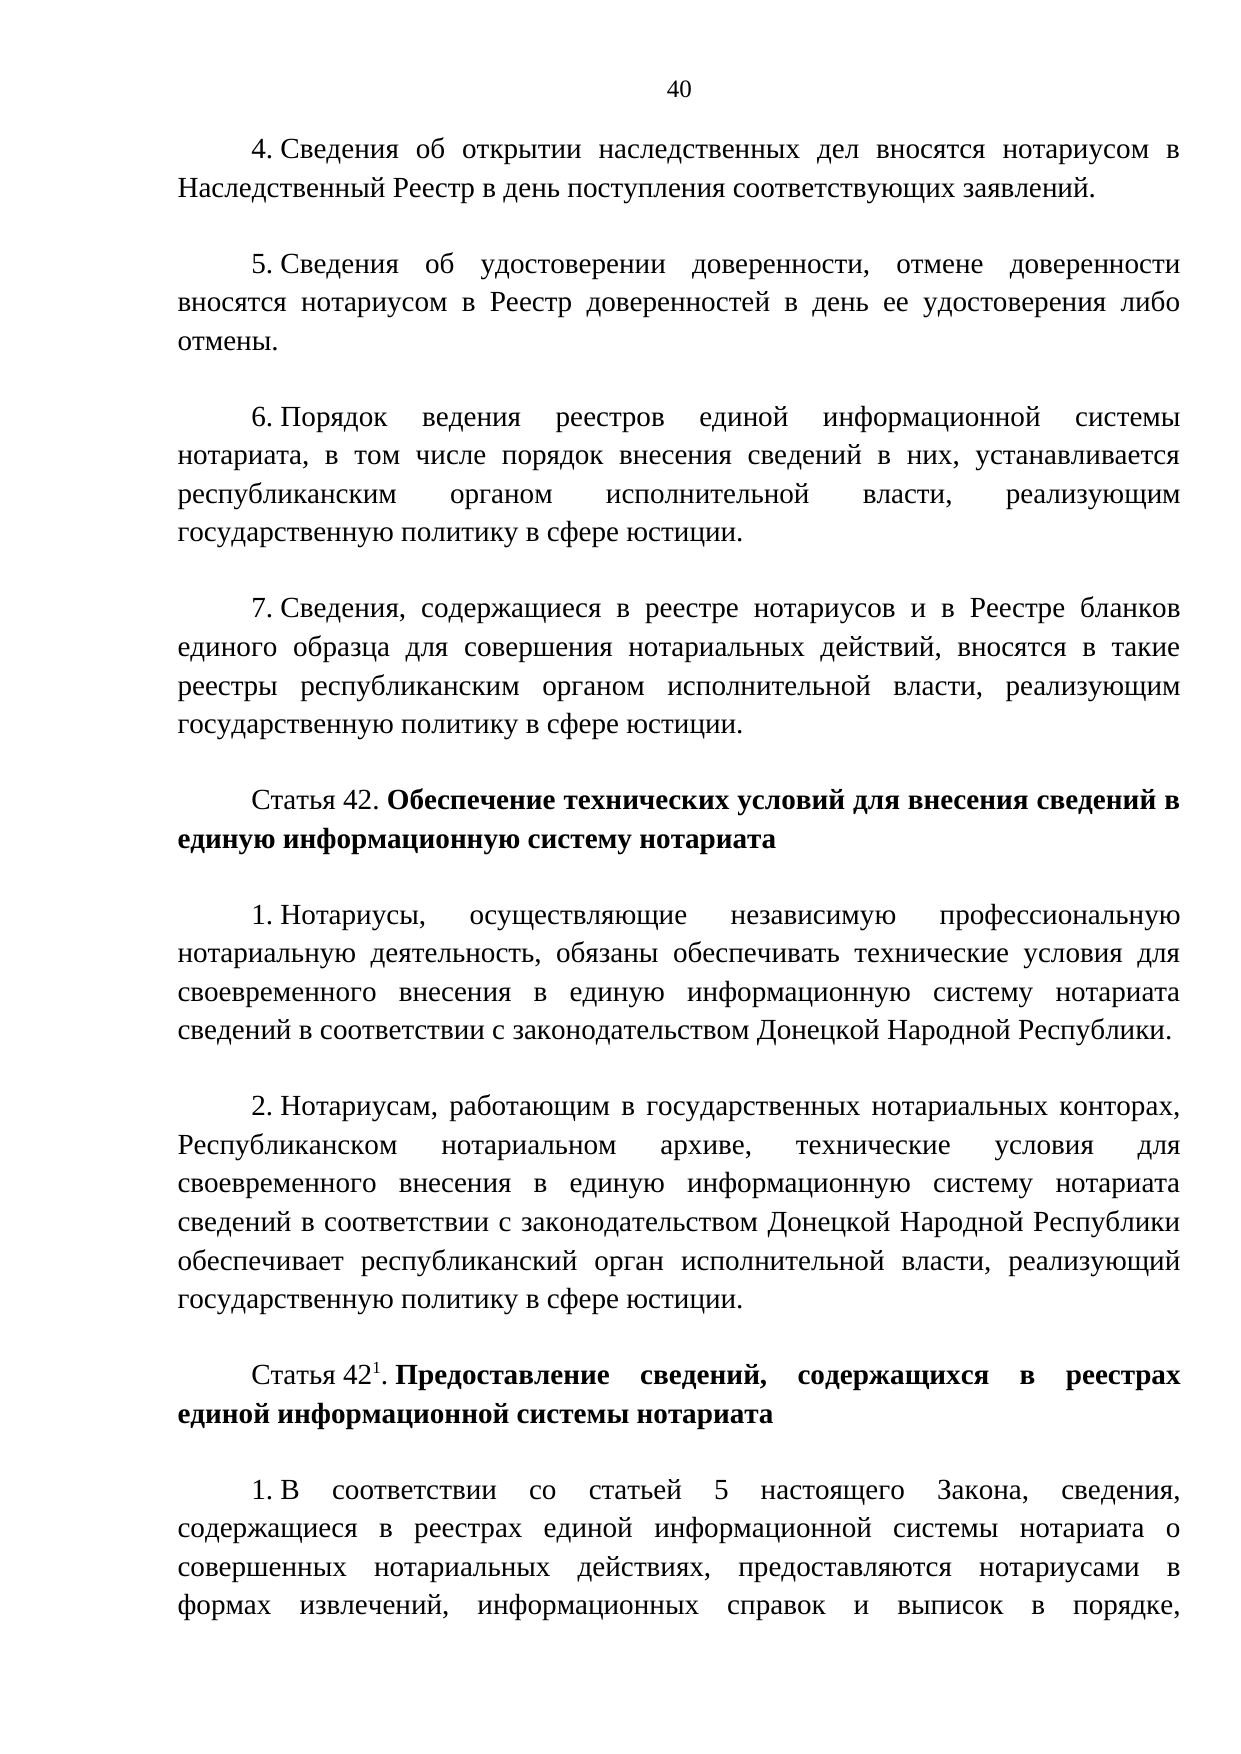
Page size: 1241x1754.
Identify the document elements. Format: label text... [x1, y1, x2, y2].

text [177, 1472, 1181, 1621]
text 1. Нотариусы, осуществляющие независимую профессиональную нотариальную деятельность, обязаны обеспечивать технические условия для своевременного внесения в единую информационную систему нотариата сведений в соответствии с законодательством Донецкой Народной Республики. [177, 897, 1181, 1046]
text 2. Нотариусам, работающим в государственных нотариальных конторах, Республиканском нотариальном архиве, технические условия для своевременного внесения в единую информационную систему нотариата сведений в соответствии с законодательством Донецкой Народной Республики обеспечивает республиканский орган исполнительной власти, реализующий государственную политику в сфере юстиции. [177, 1088, 1181, 1315]
text Статья 421. Предоставление сведений, содержащихся в реестрах единой информационной системы нотариата [177, 1357, 1181, 1429]
text Статья 42. Обеспечение технических условий для внесения сведений в единую информационную систему нотариата [177, 782, 1181, 854]
text 7. Сведения, содержащиеся в реестре нотариусов и в Реестре бланков единого образца для совершения нотариальных действий, вносятся в такие реестры республиканским органом исполнительной власти, реализующим государственную политику в сфере юстиции. [177, 591, 1181, 740]
text 6. Порядок ведения реестров единой информационной системы нотариата, в том числе порядок внесения сведений в них, устанавливается республиканским органом исполнительной власти, реализующим государственную политику в сфере юстиции. [177, 399, 1181, 548]
text 4. Сведения об открытии наследственных дел вносятся нотариусом в Наследственный Реестр в день поступления соответствующих заявлений. [177, 131, 1181, 203]
text 5. Сведения об удостоверении доверенности, отмене доверенности вносятся нотариусом в Реестр доверенностей в день ее удостоверения либо отмены. [177, 246, 1181, 356]
